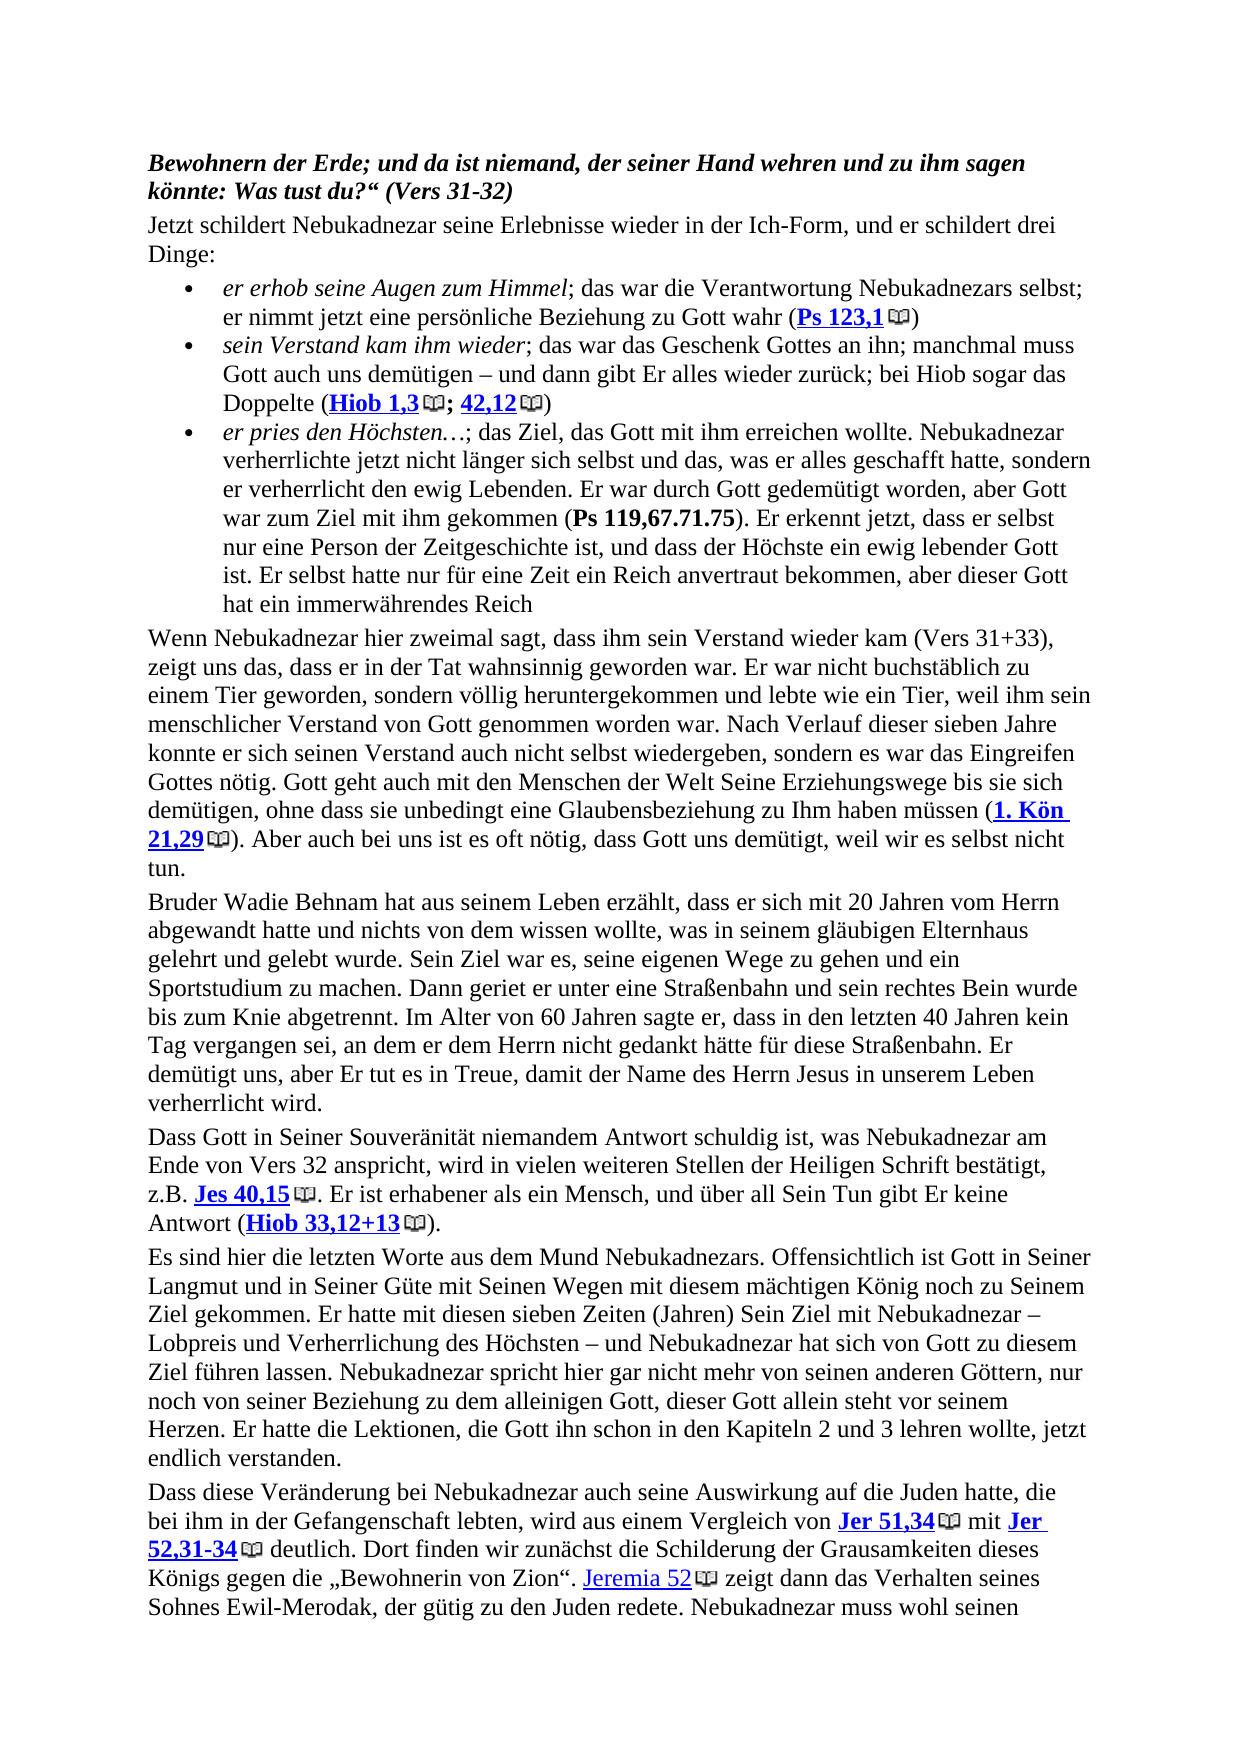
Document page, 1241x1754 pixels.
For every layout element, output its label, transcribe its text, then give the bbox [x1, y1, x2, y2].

picture [934, 1523, 962, 1540]
picture [237, 1552, 264, 1569]
list sein Verstand kam ihm wieder; das war das Geschenk Gottes an ihn; manchmal muss Gott auch uns demütigen – und dann gibt Er alles wieder zurück; bei Hiob sogar das Doppelte (Hiob 1,3; 42,12) [185, 335, 1093, 422]
picture [419, 400, 446, 417]
text Wenn Nebukadnezar hier zweimal sagt, dass ihm sein Verstand wieder kam (Vers 31+33), zeigt uns das, dass er in der Tat wahnsinnig geworden war. Er war nicht buchstäblich zu einem Tier geworden, sondern völlig heruntergekommen und lebte wie ein Tier, weil ihm sein menschlicher Verstand von Gott genommen worden war. Nach Verlauf dieser sieben Jahre konnte er sich seinen Verstand auch nicht selbst wiedergeben, sondern es war das Eingreifen Gottes nötig. Gott geht auch mit den Menschen der Welt Seine Erziehungswege bis sie sich demütigen, ohne dass sie unbedingt eine Glaubensbeziehung zu Ihm haben müssen (1. Kön 21,29). Aber auch bei uns ist es oft nötig, dass Gott uns demütigt, weil wir es selbst nicht tun. [148, 633, 1093, 892]
text Dass Gott in Seiner Souveränität niemandem Antwort schuldig ist, was Nebukadnezar am Ende von Vers 32 anspricht, wird in vielen weiteren Stellen der Heiligen Schrift bestätigt, z.B. Jes 40,15. Er ist erhabener als ein Mensch, und über all Sein Tun gibt Er keine Antwort (Hiob 33,12+13). [148, 1132, 1093, 1247]
picture [400, 1226, 427, 1242]
list er erhob seine Augen zum Himmel; das war die Verantwortung Nebukadnezars selbst; er nimmt jetzt eine persönliche Beziehung zu Gott wahr (Ps 123,1) [185, 273, 1093, 330]
picture [884, 309, 911, 325]
picture [203, 842, 231, 858]
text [148, 1487, 1093, 1631]
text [148, 148, 1093, 205]
text Jetzt schildert Nebukadnezar seine Erlebnisse wieder in der Ich-Form, und er schildert drei Dinge: [148, 210, 1093, 268]
text Es sind hier die letzten Worte aus dem Mund Nebukadnezars. Offensichtlich ist Gott in Seiner Langmut und in Seiner Güte mit Seinen Wegen mit diesem mächtigen König noch zu Seinem Ziel gekommen. Er hatte mit diesen sieben Zeiten (Jahren) Sein Ziel mit Nebukadnezar – Lobpreis und Verherrlichung des Höchsten – und Nebukadnezar hat sich von Gott zu diesem Ziel führen lassen. Nebukadnezar spricht hier gar nicht mehr von seinen anderen Göttern, nur noch von seiner Beziehung zu dem alleinigen Gott, dieser Gott allein steht vor seinem Herzen. Er hatte die Lektionen, die Gott ihn schon in den Kapiteln 2 und 3 lehren wollte, jetzt endlich verstanden. [148, 1252, 1093, 1482]
picture [290, 1197, 317, 1213]
list er pries den Höchsten…; das Ziel, das Gott mit ihm erreichen wollte. Nebukadnezar verherrlichte jetzt nicht länger sich selbst und das, was er alles geschafft hatte, sondern er verherrlicht den ewig Lebenden. Er war durch Gott gedemütigt worden, aber Gott war zum Ziel mit ihm gekommen (Ps 119,67.71.75). Er erkennt jetzt, dass er selbst nur eine Person der Zeitgeschichte ist, und dass der Höchste ein ewig lebender Gott ist. Er selbst hatte nur für eine Zeit ein Reich anvertraut bekommen, aber dieser Gott hat ein immerwährendes Reich [185, 427, 1093, 628]
picture [516, 400, 544, 417]
text Bruder Wadie Behnam hat aus seinem Leben erzählt, dass er sich mit 20 Jahren vom Herrn abgewandt hatte und nichts von dem wissen wollte, was in seinem gläubigen Elternhaus gelehrt und gelebt wurde. Sein Ziel war es, seine eigenen Wege zu gehen und ein Sportstudium zu machen. Dann geriet er unter eine Straßenbahn und sein rechtes Bein wurde bis zum Knie abgetrennt. Im Alter von 60 Jahren sagte er, dass in den letzten 40 Jahren kein Tag vergangen sei, an dem er dem Herrn nicht gedankt hätte für diese Straßenbahn. Er demütigt uns, aber Er tut es in Treue, damit der Name des Herrn Jesus in unserem Leben verherrlicht wird. [148, 897, 1093, 1127]
picture [691, 1581, 719, 1597]
